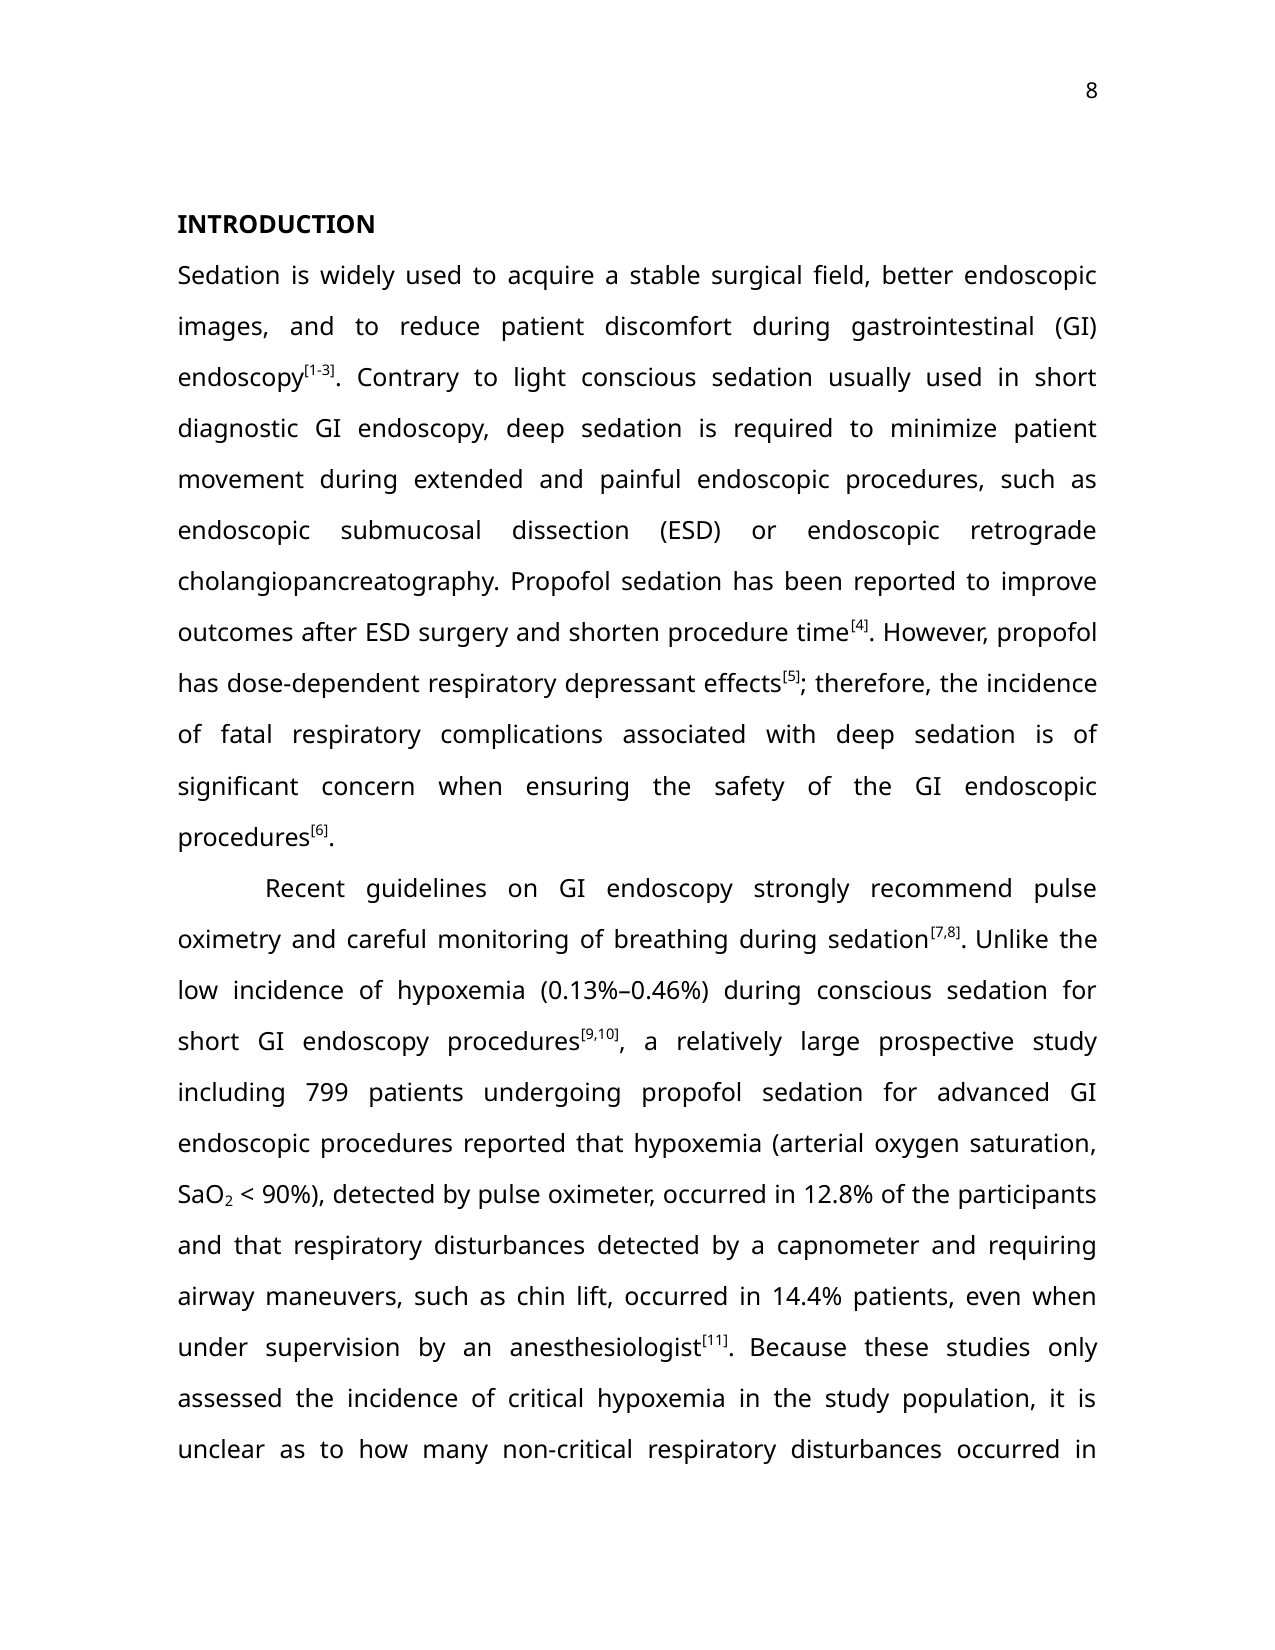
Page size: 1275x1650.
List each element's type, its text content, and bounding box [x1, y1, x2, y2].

text Sedation is widely used to acquire a stable surgical field, better endoscopic images, and to reduce patient discomfort during gastrointestinal (GI) endoscopy[1-3]. Contrary to light conscious sedation usually used in short diagnostic GI endoscopy, deep sedation is required to minimize patient movement during extended and painful endoscopic procedures, such as endoscopic submucosal dissection (ESD) or endoscopic retrograde cholangiopancreatography. Propofol sedation has been reported to improve outcomes after ESD surgery and shorten procedure time[4]. However, propofol has dose-dependent respiratory depressant effects[5]; therefore, the incidence of fatal respiratory complications associated with deep sedation is of significant concern when ensuring the safety of the GI endoscopic procedures[6]. [177, 258, 1098, 853]
text INTRODUCTION [177, 207, 1098, 241]
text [177, 870, 1098, 1466]
